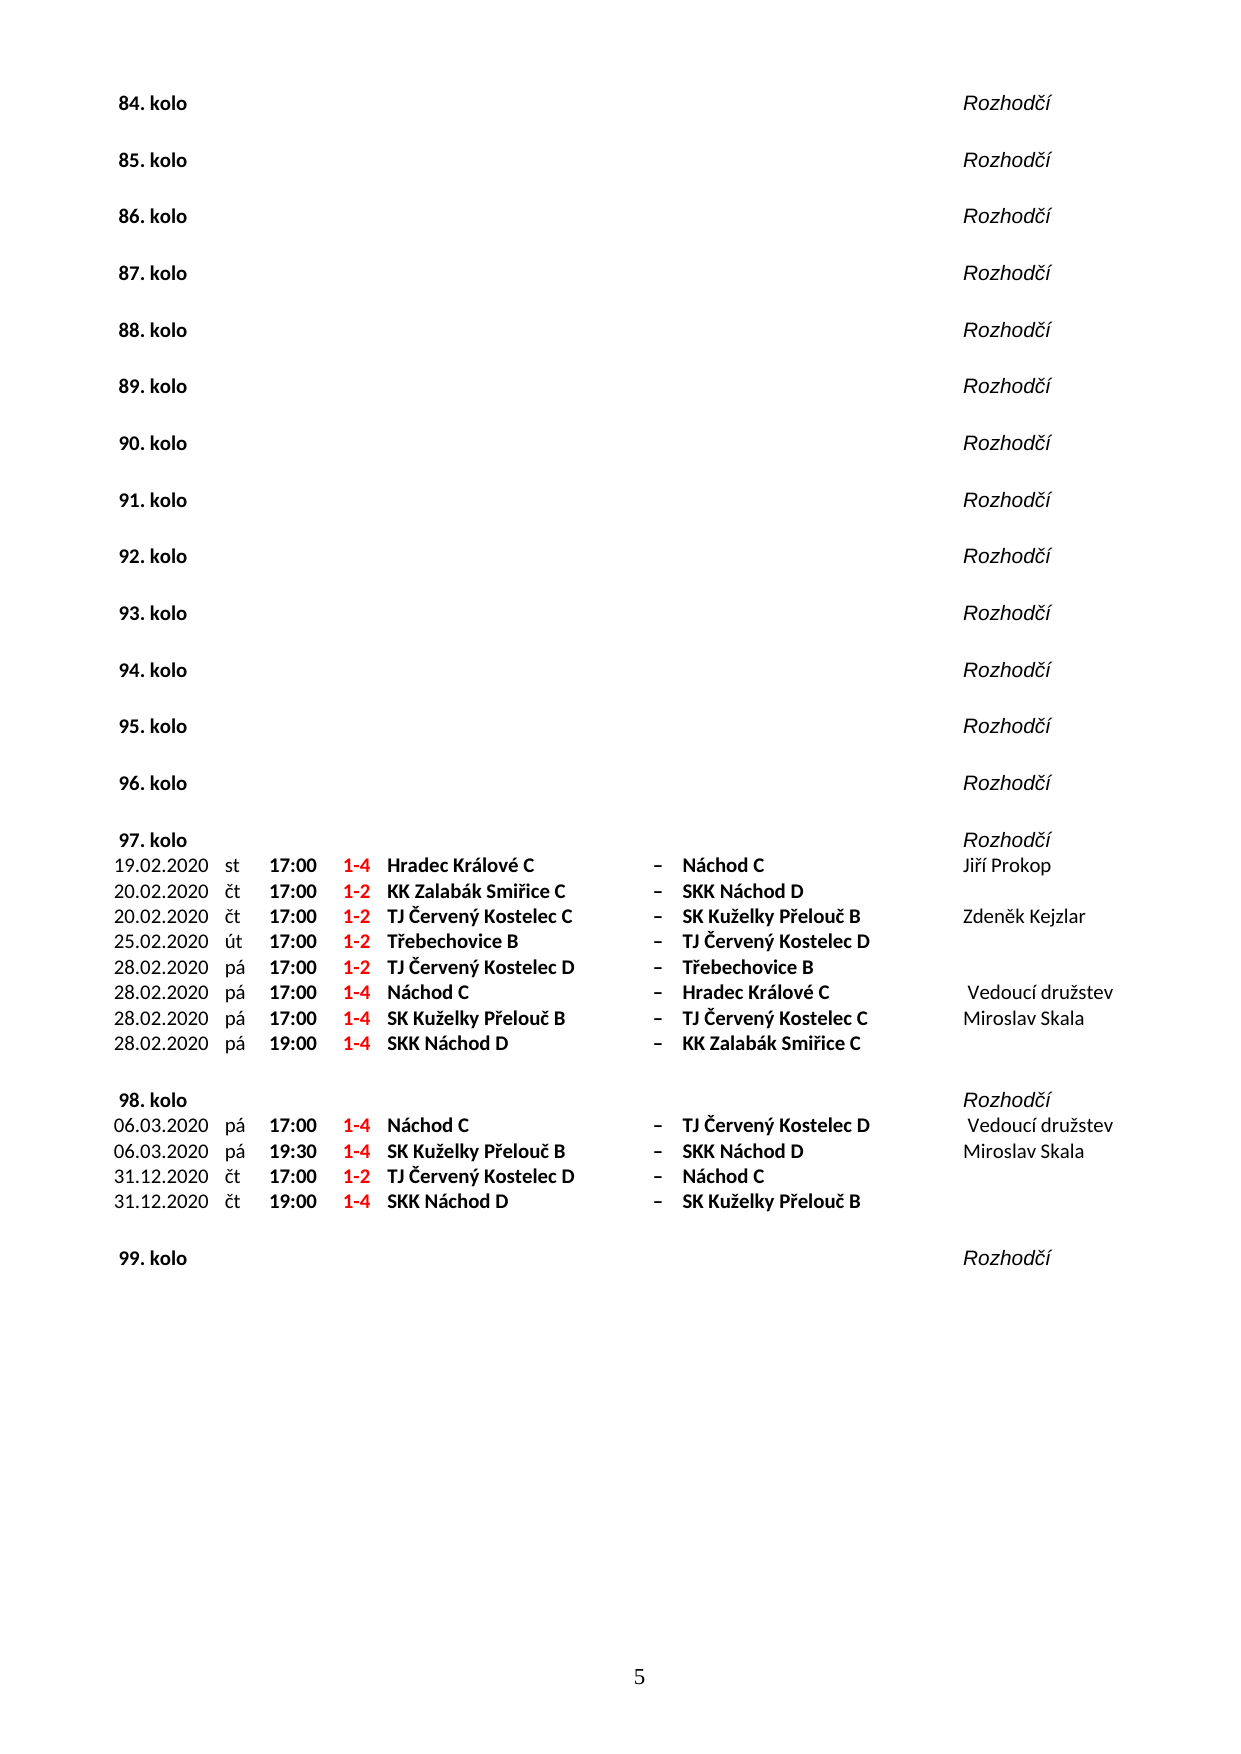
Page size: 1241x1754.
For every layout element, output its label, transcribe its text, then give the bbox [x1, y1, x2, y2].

text 20.02.2020 čt 17:00 1-2 TJ Červený Kostelec C – SK Kuželky Přelouč B Zdeněk Kejzlar [114, 903, 1137, 929]
text 28.02.2020 pá 17:00 1-4 Náchod C – Hradec Králové C Vedoucí družstev [114, 979, 1137, 1005]
text 97. kolo Rozhodčí [114, 796, 1137, 852]
text 28.02.2020 pá 17:00 1-2 TJ Červený Kostelec D – Třebechovice B [114, 954, 1137, 979]
text 20.02.2020 čt 17:00 1-2 KK Zalabák Smiřice C – SKK Náchod D [114, 878, 1137, 903]
text 95. kolo Rozhodčí [114, 682, 1137, 739]
text 96. kolo Rozhodčí [114, 739, 1137, 796]
text 85. kolo Rozhodčí [114, 116, 1137, 172]
text 94. kolo Rozhodčí [114, 626, 1137, 682]
text 90. kolo Rozhodčí [114, 399, 1137, 456]
text 99. kolo Rozhodčí [114, 1214, 1137, 1271]
text 89. kolo Rozhodčí [114, 342, 1137, 399]
text 86. kolo Rozhodčí [114, 172, 1137, 229]
text 87. kolo Rozhodčí [114, 229, 1137, 286]
text 28.02.2020 pá 19:00 1-4 SKK Náchod D – KK Zalabák Smiřice C [114, 1030, 1137, 1056]
text 88. kolo Rozhodčí [114, 286, 1137, 342]
text 19.02.2020 st 17:00 1-4 Hradec Králové C – Náchod C Jiří Prokop [114, 852, 1137, 878]
text 28.02.2020 pá 17:00 1-4 SK Kuželky Přelouč B – TJ Červený Kostelec C Miroslav Skala [114, 1005, 1137, 1030]
text 91. kolo Rozhodčí [114, 456, 1137, 512]
text 25.02.2020 út 17:00 1-2 Třebechovice B – TJ Červený Kostelec D [114, 929, 1137, 954]
text 06.03.2020 pá 17:00 1-4 Náchod C – TJ Červený Kostelec D Vedoucí družstev [114, 1112, 1137, 1138]
text 98. kolo Rozhodčí [114, 1056, 1137, 1112]
text 84. kolo Rozhodčí [114, 59, 1137, 116]
text 31.12.2020 čt 17:00 1-2 TJ Červený Kostelec D – Náchod C [114, 1163, 1137, 1189]
text 92. kolo Rozhodčí [114, 512, 1137, 569]
text 06.03.2020 pá 19:30 1-4 SK Kuželky Přelouč B – SKK Náchod D Miroslav Skala [114, 1138, 1137, 1163]
text 31.12.2020 čt 19:00 1-4 SKK Náchod D – SK Kuželky Přelouč B [114, 1189, 1137, 1214]
text 93. kolo Rozhodčí [114, 569, 1137, 626]
